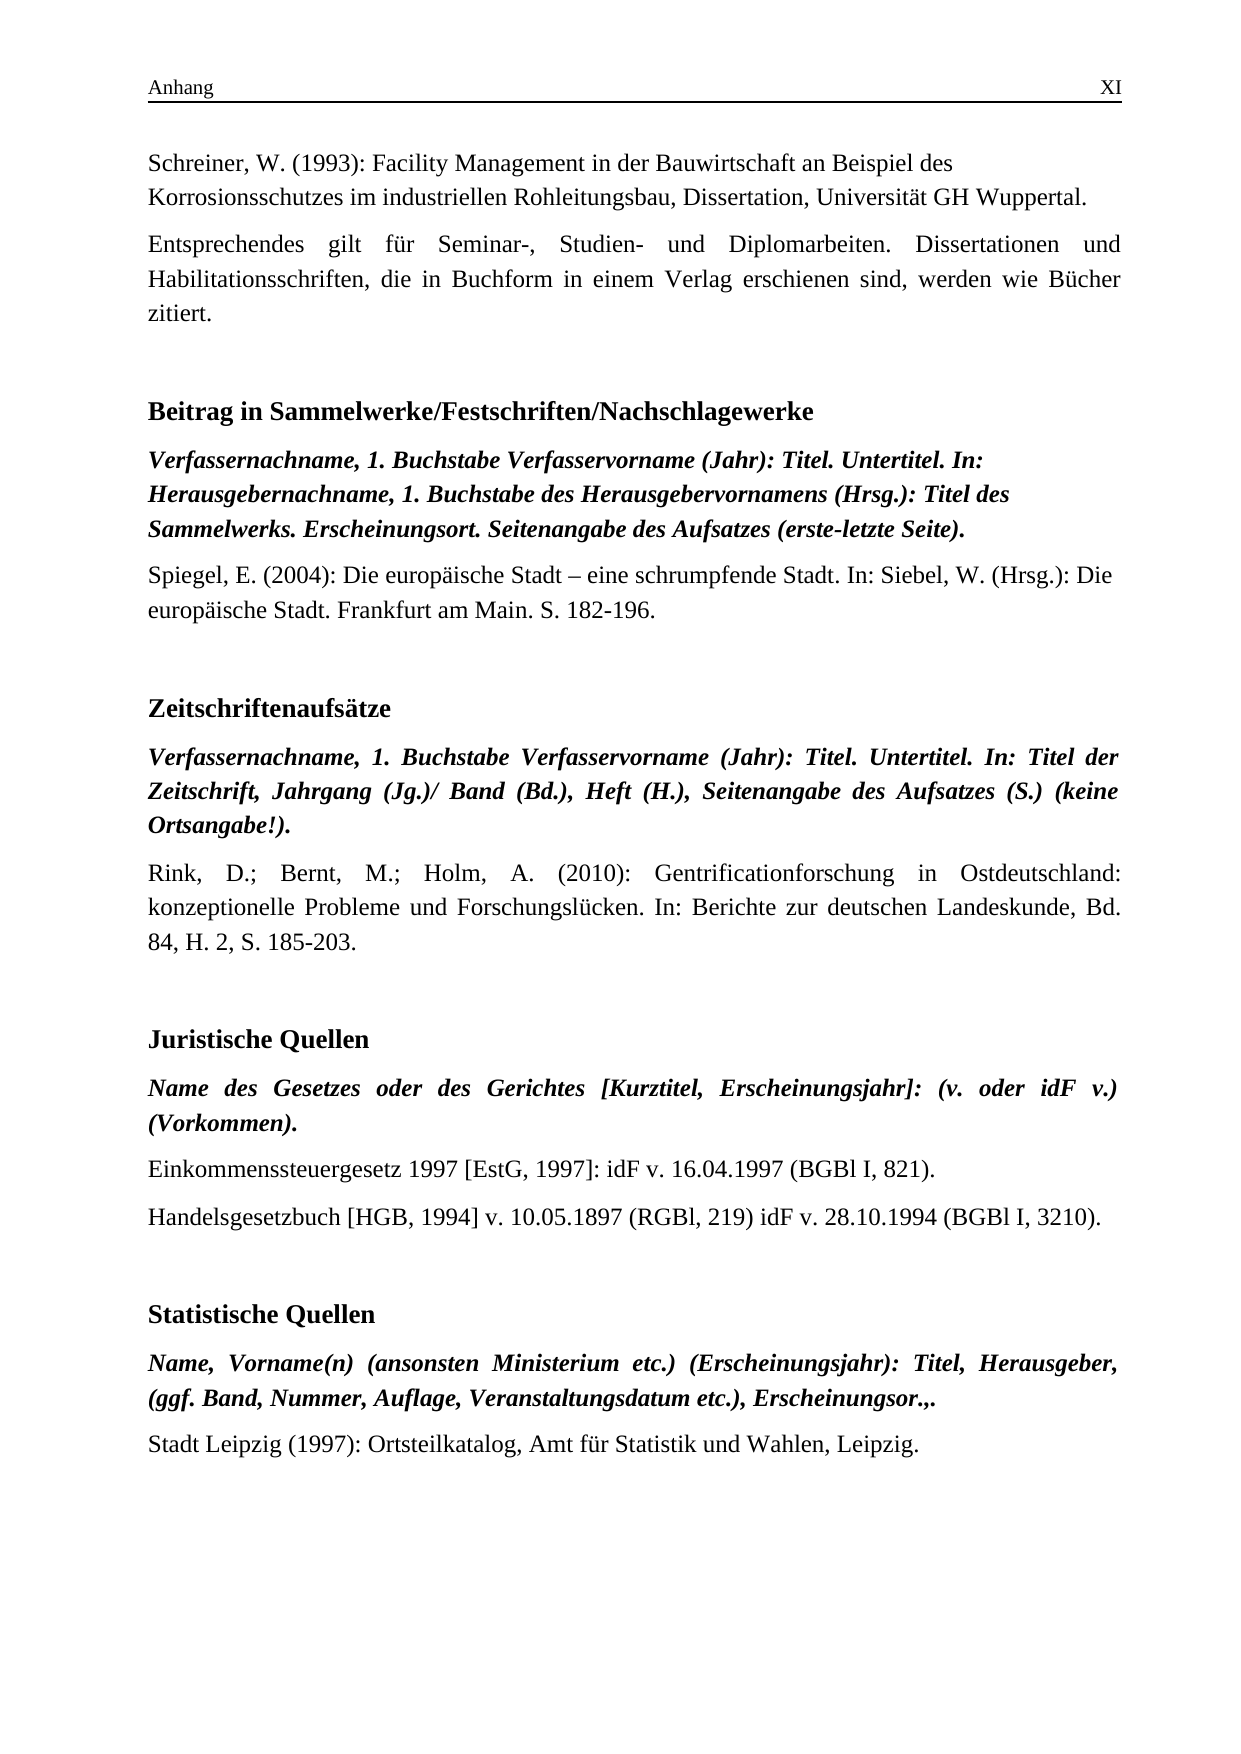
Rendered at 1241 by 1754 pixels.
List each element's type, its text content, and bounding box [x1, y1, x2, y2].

text Zeitschriftenaufsätze [148, 692, 1122, 723]
text Juristische Quellen [148, 1023, 1122, 1054]
text Beitrag in Sammelwerke/Festschriften/Nachschlagewerke [148, 395, 1122, 426]
text Handelsgesetzbuch [HGB, 1994] v. 10.05.1897 (RGBl, 219) idF v. 28.10.1994 (BGBl I, 3210). [148, 1202, 1122, 1230]
text Verfassernachname, 1. Buchstabe Verfasservorname (Jahr): Titel. Untertitel. In: Titel der Zeitschrift, Jahrgang (Jg.)/ Band (Bd.), Heft (H.), Seitenangabe des Aufsatzes (S.) (keine Ortsangabe!). [148, 742, 1122, 839]
text Spiegel, E. (2004): Die europäische Stadt – eine schrumpfende Stadt. In: Siebel, W. (Hrsg.): Die europäische Stadt. Frankfurt am Main. S. 182-196. [148, 561, 1122, 624]
text Schreiner, W. (1993): Facility Management in der Bauwirtschaft an Beispiel des Korrosionsschutzes im industriellen Rohleitungsbau, Dissertation, Universität GH Wuppertal. [148, 148, 1122, 211]
text Stadt Leipzig (1997): Ortsteilkatalog, Amt für Statistik und Wahlen, Leipzig. [148, 1429, 1122, 1458]
text Statistische Quellen [148, 1298, 1122, 1329]
text Entsprechendes gilt für Seminar-, Studien- und Diplomarbeiten. Dissertationen und Habilitationsschriften, die in Buchform in einem Verlag erschienen sind, werden wie Bücher zitiert. [148, 229, 1122, 327]
text Name, Vorname(n) (ansonsten Ministerium etc.) (Erscheinungsjahr): Titel, Herausgeber, (ggf. Band, Nummer, Auflage, Veranstaltungsdatum etc.), Erscheinungsor.,. [148, 1348, 1122, 1411]
text Name des Gesetzes oder des Gerichtes [Kurztitel, Erscheinungsjahr]: (v. oder idF v.) (Vorkommen). [148, 1073, 1122, 1136]
text Einkommenssteuergesetz 1997 [EstG, 1997]: idF v. 16.04.1997 (BGBl I, 821). [148, 1154, 1122, 1183]
text Verfassernachname, 1. Buchstabe Verfasservorname (Jahr): Titel. Untertitel. In: Herausgebernachname, 1. Buchstabe des Herausgebervornamens (Hrsg.): Titel des Sammelwerks. Erscheinungsort. Seitenangabe des Aufsatzes (erste-letzte Seite). [148, 445, 1122, 542]
text Rink, D.; Bernt, M.; Holm, A. (2010): Gentrificationforschung in Ostdeutschland: konzeptionelle Probleme und Forschungslücken. In: Berichte zur deutschen Landeskunde, Bd. 84, H. 2, S. 185-203. [148, 858, 1122, 955]
